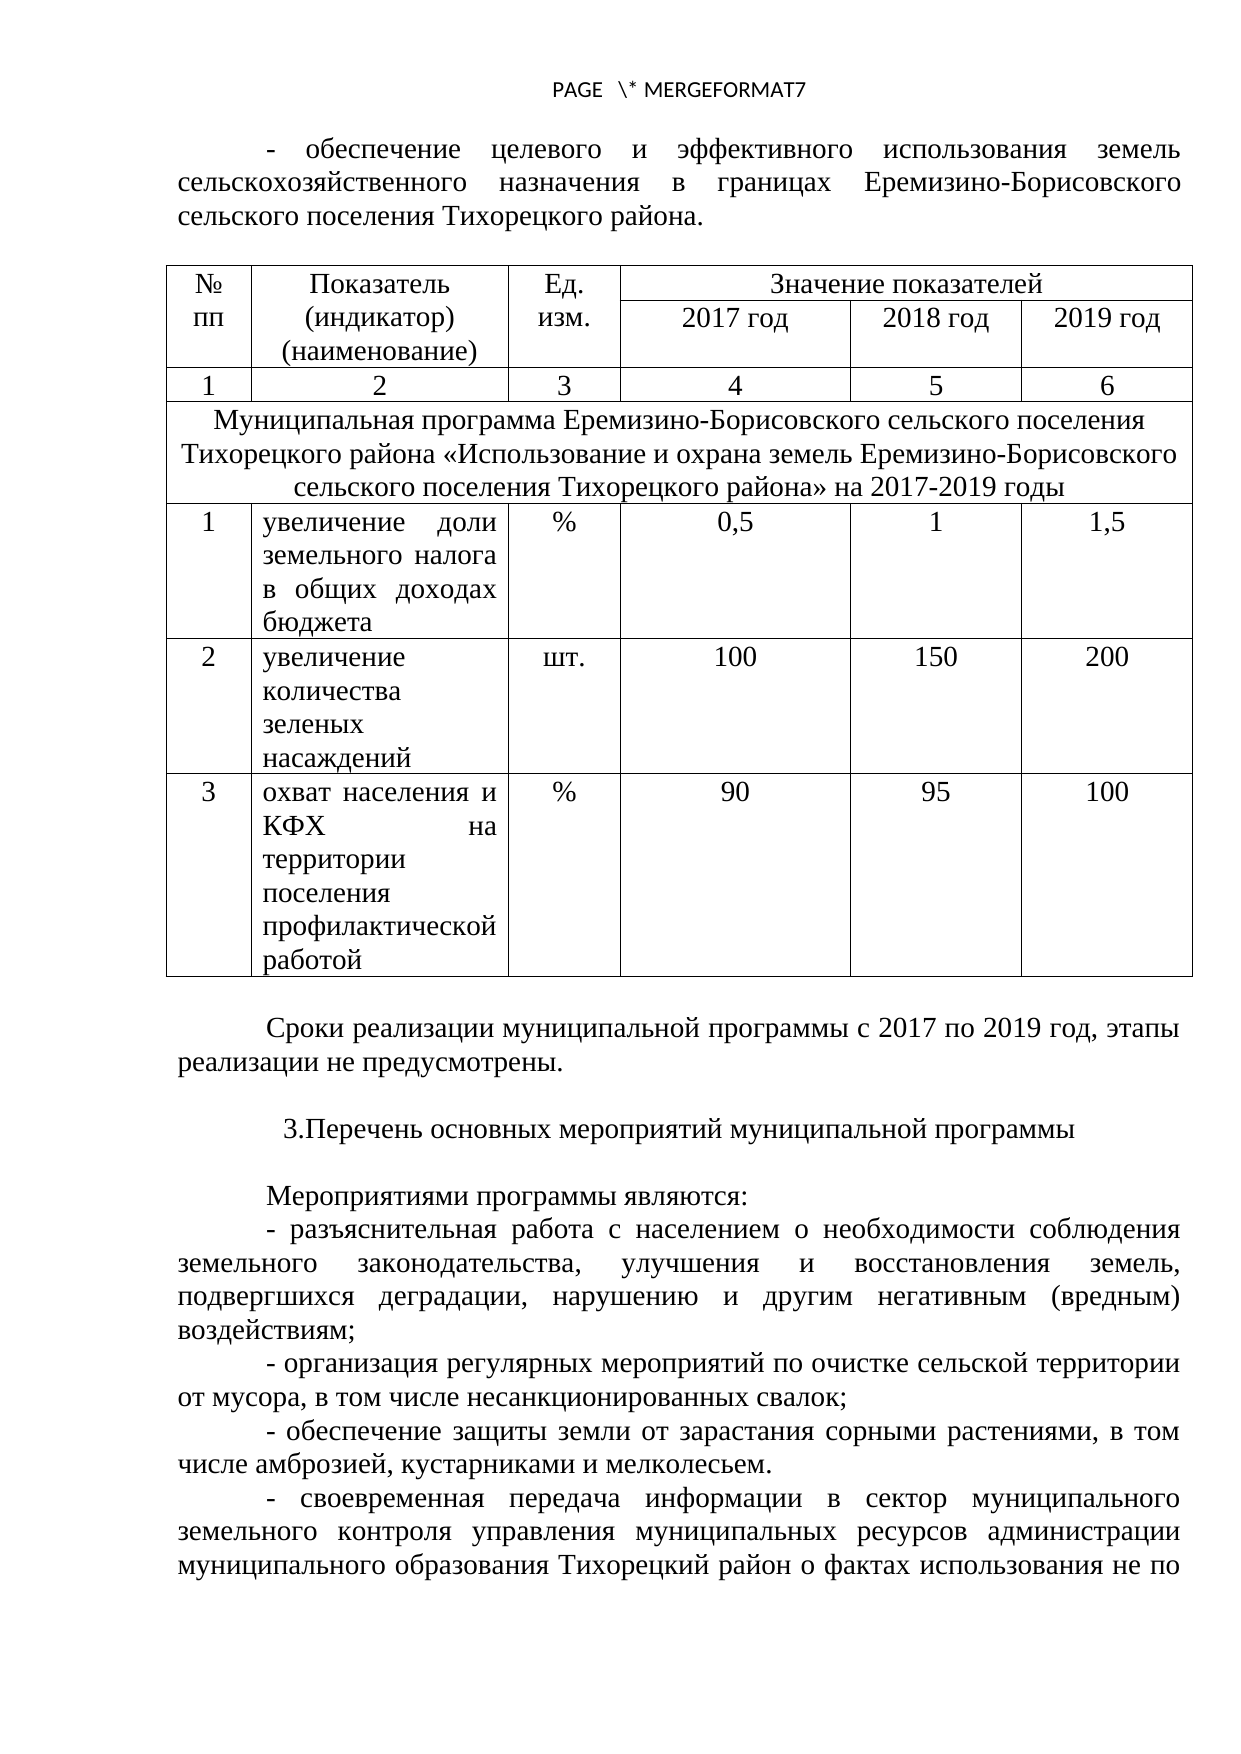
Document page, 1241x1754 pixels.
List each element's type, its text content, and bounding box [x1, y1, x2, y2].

text 3.Перечень основных мероприятий муниципальной программы [177, 1111, 1181, 1144]
table_cell 150 [851, 639, 1021, 773]
table_cell 4 [621, 368, 850, 401]
table_cell 100 [621, 639, 850, 773]
table_header № пп [167, 266, 251, 367]
table_cell 1 [167, 368, 251, 401]
table_cell 6 [1022, 368, 1192, 401]
text - обеспечение защиты земли от зарастания сорными растениями, в том числе амброзией, кустарниками и мелколесьем. [177, 1413, 1181, 1480]
table_cell увеличение доли земельного налога в общих доходах бюджета [252, 504, 508, 638]
text Сроки реализации муниципальной программы с 2017 по 2019 год, этапы реализации не предусмотрены. [177, 1010, 1181, 1077]
table_cell 95 [851, 774, 1021, 976]
text - организация регулярных мероприятий по очистке сельской территории от мусора, в том числе несанкционированных свалок; [177, 1346, 1181, 1413]
table_cell 2 [167, 639, 251, 773]
table_cell 2018 год [851, 301, 1021, 367]
table_cell 100 [1022, 774, 1192, 976]
table_cell шт. [509, 639, 620, 773]
table_cell 5 [851, 368, 1021, 401]
table_cell 90 [621, 774, 850, 976]
table_cell 1 [851, 504, 1021, 638]
table_header Показатель (индикатор) (наименование) [252, 266, 508, 367]
table_cell 3 [509, 368, 620, 401]
table_cell 2019 год [1022, 301, 1192, 367]
text - обеспечение целевого и эффективного использования земель сельскохозяйственного назначения в границах Еремизино-Борисовского сельского поселения Тихорецкого района. [177, 131, 1181, 231]
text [177, 1480, 1181, 1580]
table_cell 3 [167, 774, 251, 976]
table_cell 0,5 [621, 504, 850, 638]
table_header Ед. изм. [509, 266, 620, 367]
table_header Значение показателей [621, 266, 1192, 299]
text - разъяснительная работа с населением о необходимости соблюдения земельного законодательства, улучшения и восстановления земель, подвергшихся деградации, нарушению и другим негативным (вредным) воздействиям; [177, 1211, 1181, 1346]
table_cell 2 [252, 368, 508, 401]
text Мероприятиями программы являются: [177, 1178, 1181, 1211]
table_cell Муниципальная программа Еремизино-Борисовского сельского поселения Тихорецкого района «Использование и охрана земель Еремизино-Борисовского сельского поселения Тихорецкого района» на 2017-2019 годы [167, 402, 1192, 503]
table_cell % [509, 774, 620, 976]
table_cell 1 [167, 504, 251, 638]
table_cell увеличение количества зеленых насаждений [252, 639, 508, 773]
table_cell % [509, 504, 620, 638]
table_cell охват населения и КФХ на территории поселения профилактической работой [252, 774, 508, 976]
table_cell 1,5 [1022, 504, 1192, 638]
table_cell 200 [1022, 639, 1192, 773]
table_cell 2017 год [621, 301, 850, 367]
